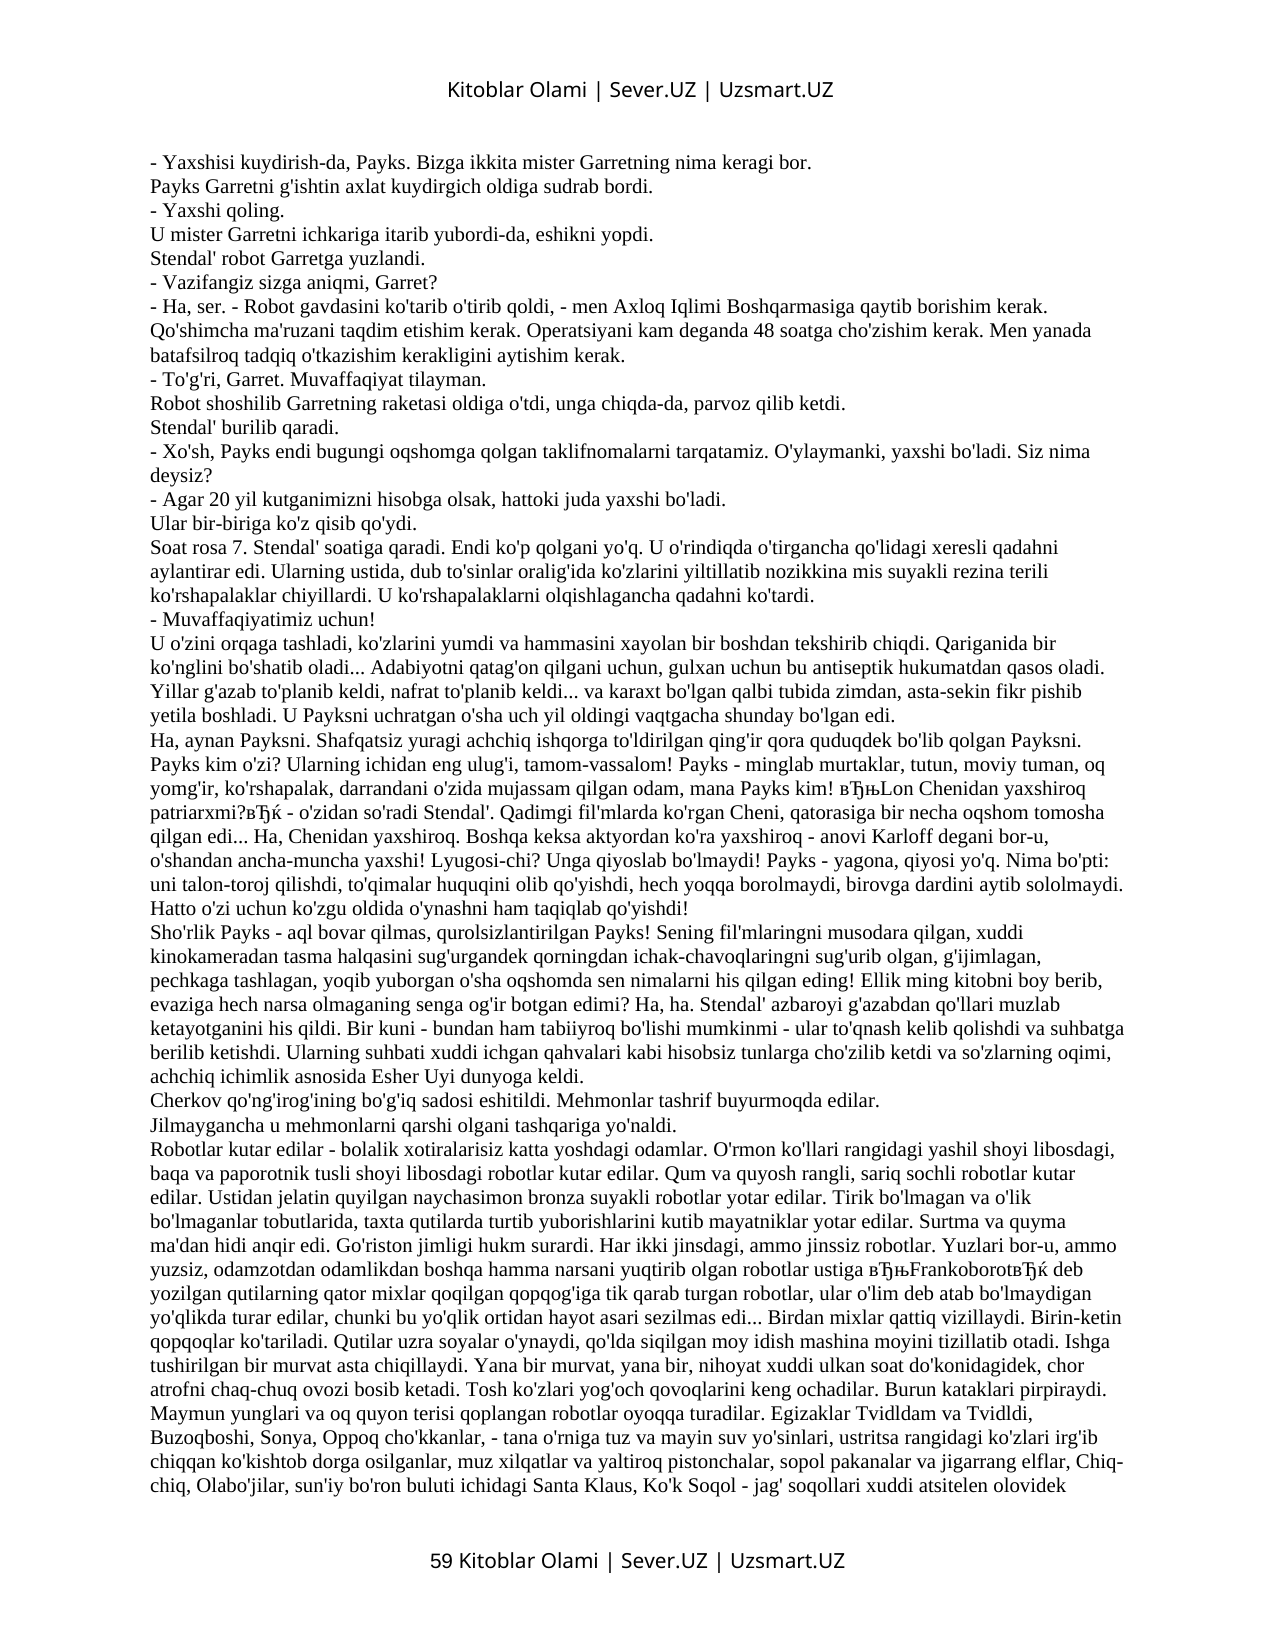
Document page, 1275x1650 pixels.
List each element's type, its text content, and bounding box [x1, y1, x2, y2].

text - To'g'ri, Garret. Muvaffaqiyat tilayman. [150, 367, 1125, 391]
text Stendal' burilib qaradi. [150, 415, 1125, 439]
text - Vazifangiz sizga aniqmi, Garret? [150, 270, 1125, 294]
text - Yaxshisi kuydirish-da, Payks. Bizga ikkita mister Garretning nima keragi bor. [150, 150, 1125, 174]
text Ular bir-biriga ko'z qisib qo'ydi. [150, 511, 1125, 535]
text Payks Garretni g'ishtin axlat kuydirgich oldiga sudrab bordi. [150, 174, 1125, 198]
text - Muvaffaqiyatimiz uchun! [150, 607, 1125, 631]
text - Agar 20 yil kutganimizni hisobga olsak, hattoki juda yaxshi bo'ladi. [150, 487, 1125, 511]
text Jilmaygancha u mehmonlarni qarshi olgani tashqariga yo'naldi. [150, 1112, 1125, 1137]
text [150, 1137, 1125, 1497]
text Sho'rlik Payks - aql bovar qilmas, qurolsizlantirilgan Payks! Sening fil'mlaringni musodara qilgan, xuddi kinokameradan tasma halqasini sug'urgandek qorningdan ichak-chavoqlaringni sug'urib olgan, g'ijimlagan, pechkaga tashlagan, yoqib yuborgan o'sha oqshomda sen nimalarni his qilgan eding! Ellik ming kitobni boy berib, evaziga hech narsa olmaganing senga og'ir botgan edimi? Ha, ha. Stendal' azbaroyi g'azabdan qo'llari muzlab ketayotganini his qildi. Bir kuni - bundan ham tabiiyroq bo'lishi mumkinmi - ular to'qnash kelib qolishdi va suhbatga berilib ketishdi. Ularning suhbati xuddi ichgan qahvalari kabi hisobsiz tunlarga cho'zilib ketdi va so'zlarning oqimi, achchiq ichimlik asnosida Esher Uyi dunyoga keldi. [150, 920, 1125, 1088]
text Ha, aynan Payksni. Shafqatsiz yuragi achchiq ishqorga to'ldirilgan qing'ir qora quduqdek bo'lib qolgan Payksni. Payks kim o'zi? Ularning ichidan eng ulug'i, tamom-vassalom! Payks - minglab murtaklar, tutun, moviy tuman, oq yomg'ir, ko'rshapalak, darrandani o'zida mujassam qilgan odam, mana Payks kim! вЂњLon Chenidan yaxshiroq patriarxmi?вЂќ - o'zidan so'radi Stendal'. Qadimgi fil'mlarda ko'rgan Cheni, qatorasiga bir necha oqshom tomosha qilgan edi... Ha, Chenidan yaxshiroq. Boshqa keksa aktyordan ko'ra yaxshiroq - anovi Karloff degani bor-u, o'shandan ancha-muncha yaxshi! Lyugosi-chi? Unga qiyoslab bo'lmaydi! Payks - yagona, qiyosi yo'q. Nima bo'pti: uni talon-toroj qilishdi, to'qimalar huquqini olib qo'yishdi, hech yoqqa borolmaydi, birovga dardini aytib sololmaydi. Hatto o'zi uchun ko'zgu oldida o'ynashni ham taqiqlab qo'yishdi! [150, 727, 1125, 920]
text Robot shoshilib Garretning raketasi oldiga o'tdi, unga chiqda-da, parvoz qilib ketdi. [150, 391, 1125, 415]
text Cherkov qo'ng'irog'ining bo'g'iq sadosi eshitildi. Mehmonlar tashrif buyurmoqda edilar. [150, 1088, 1125, 1112]
text - Xo'sh, Payks endi bugungi oqshomga qolgan taklifnomalarni tarqatamiz. O'ylaymanki, yaxshi bo'ladi. Siz nima deysiz? [150, 439, 1125, 487]
text U o'zini orqaga tashladi, ko'zlarini yumdi va hammasini xayolan bir boshdan tekshirib chiqdi. Qariganida bir ko'nglini bo'shatib oladi... Adabiyotni qatag'on qilgani uchun, gulxan uchun bu antiseptik hukumatdan qasos oladi. Yillar g'azab to'planib keldi, nafrat to'planib keldi... va karaxt bo'lgan qalbi tubida zimdan, asta-sekin fikr pishib yetila boshladi. U Payksni uchratgan o'sha uch yil oldingi vaqtgacha shunday bo'lgan edi. [150, 631, 1125, 727]
text - Ha, ser. - Robot gavdasini ko'tarib o'tirib qoldi, - men Axloq Iqlimi Boshqarmasiga qaytib borishim kerak. Qo'shimcha ma'ruzani taqdim etishim kerak. Operatsiyani kam deganda 48 soatga cho'zishim kerak. Men yanada batafsilroq tadqiq o'tkazishim kerakligini aytishim kerak. [150, 294, 1125, 367]
text Stendal' robot Garretga yuzlandi. [150, 246, 1125, 270]
text U mister Garretni ichkariga itarib yubordi-da, eshikni yopdi. [150, 222, 1125, 246]
text Soat rosa 7. Stendal' soatiga qaradi. Endi ko'p qolgani yo'q. U o'rindiqda o'tirgancha qo'lidagi xeresli qadahni aylantirar edi. Ularning ustida, dub to'sinlar oralig'ida ko'zlarini yiltillatib nozikkina mis suyakli rezina terili ko'rshapalaklar chiyillardi. U ko'rshapalaklarni olqishlagancha qadahni ko'tardi. [150, 535, 1125, 607]
text - Yaxshi qoling. [150, 198, 1125, 222]
